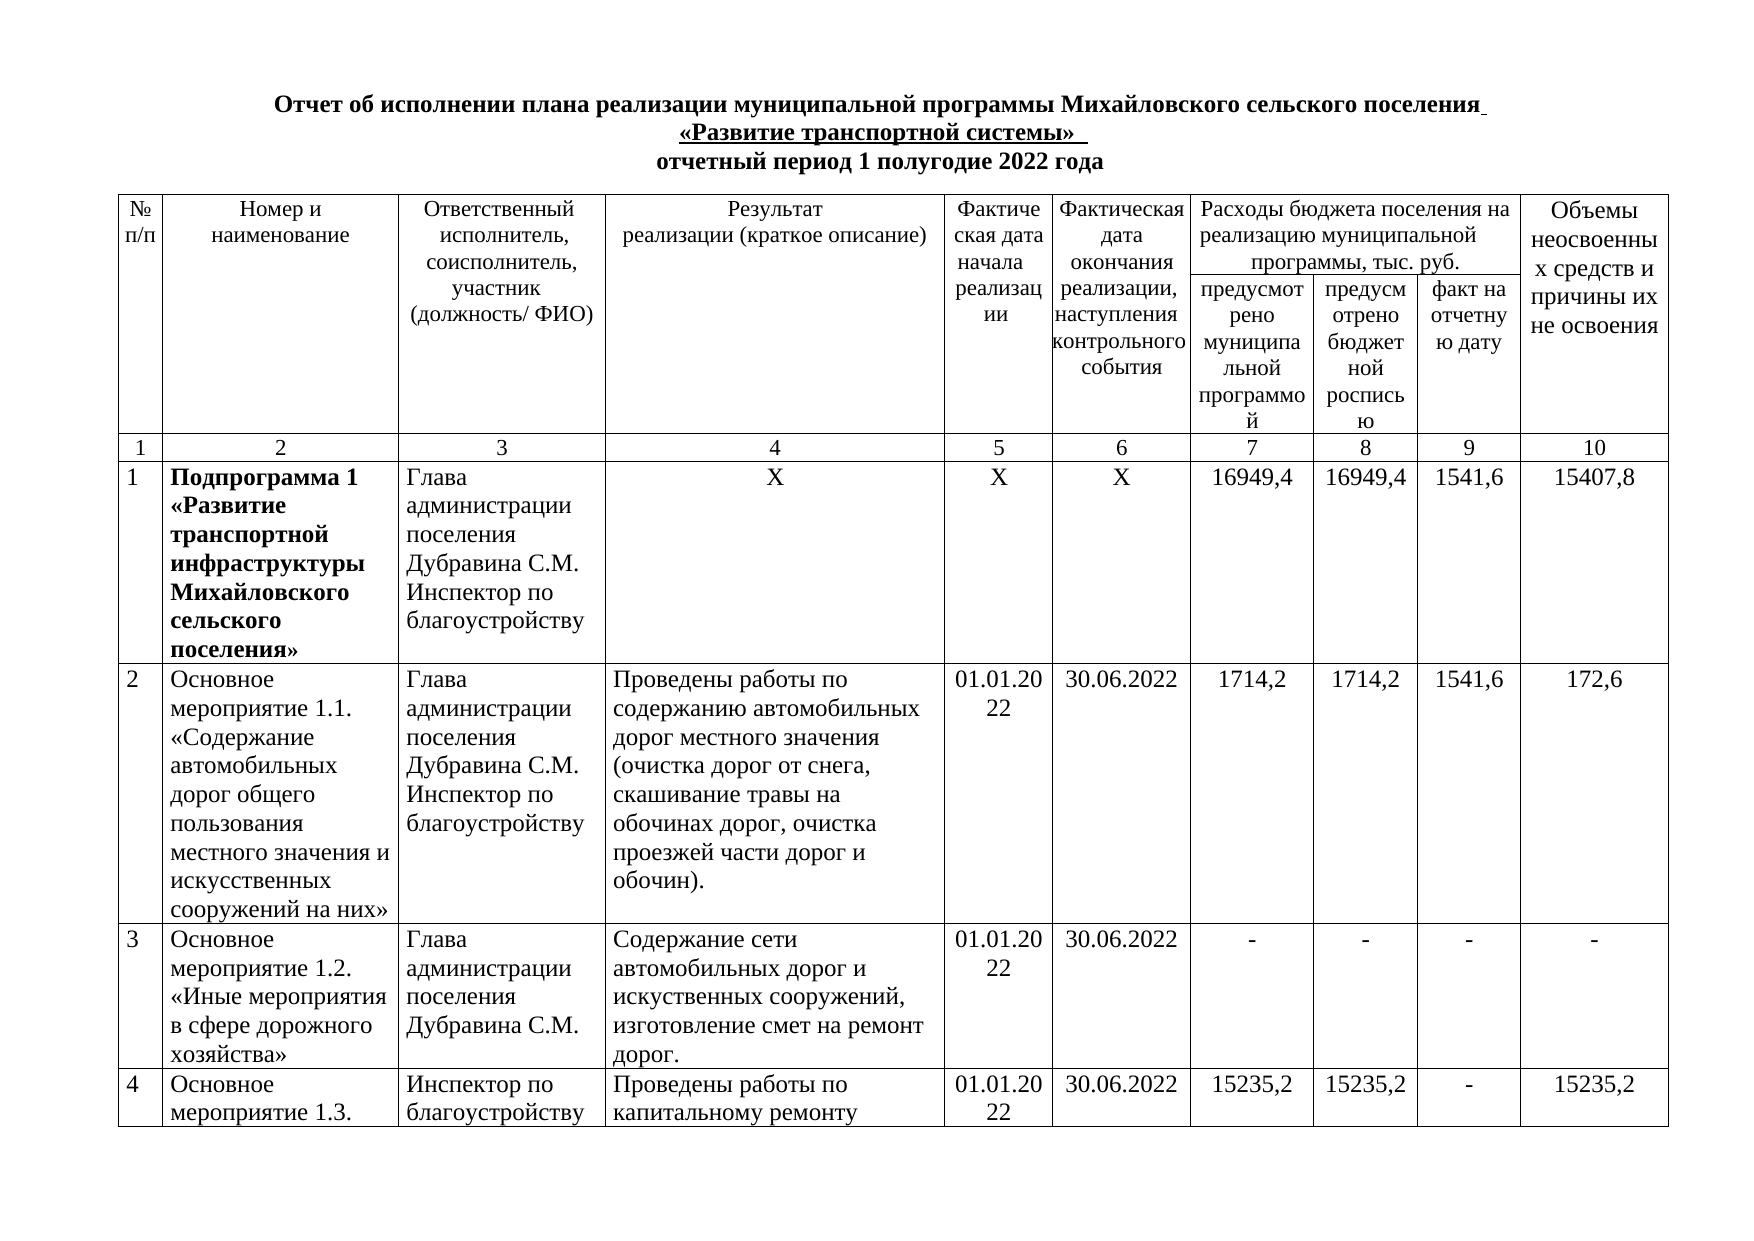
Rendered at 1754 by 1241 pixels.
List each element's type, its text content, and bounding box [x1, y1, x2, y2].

table_cell 15235,2 [1521, 1069, 1668, 1126]
table_header № п/п [119, 195, 162, 433]
table_cell X [606, 462, 944, 663]
table_cell Содержание сети автомобильных дорог и искуственных сооружений, изготовление смет на ремонт дорог. [606, 924, 944, 1068]
table_cell 1714,2 [1314, 664, 1417, 923]
table_cell - [1521, 924, 1668, 1068]
table_cell 16949,4 [1314, 462, 1417, 663]
table_cell 01.01.2022 [945, 1069, 1052, 1126]
table_cell 172,6 [1521, 664, 1668, 923]
table_cell - [1191, 924, 1313, 1068]
table_cell 01.01.2022 [945, 924, 1052, 1068]
table_header Фактическая дата окончания реализации, наступления контрольного события [1053, 195, 1190, 433]
table_header Объемы неосвоенных средств и причины их не освоения [1521, 195, 1668, 433]
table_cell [606, 1069, 944, 1126]
table_cell 10 [1521, 434, 1668, 461]
table_header Расходы бюджета поселения на реализацию муниципальной программы, тыс. руб. [1191, 195, 1520, 274]
table_header Результат реализации (краткое описание) [606, 195, 944, 433]
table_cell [163, 1069, 398, 1126]
table_cell 30.06.2022 [1053, 1069, 1190, 1126]
text Отчет об исполнении плана реализации муниципальной программы Михайловского сельского поселения [118, 89, 1636, 117]
text «Развитие транспортной системы» [118, 117, 1636, 146]
table_cell 1541,6 [1418, 664, 1520, 923]
table_cell 1541,6 [1418, 462, 1520, 663]
table_cell 2 [119, 664, 162, 923]
text отчетный период 1 полугодие 2022 года [118, 146, 1636, 175]
table_cell предусмотрено муниципальной программой [1191, 275, 1313, 433]
table_cell 16949,4 [1191, 462, 1313, 663]
table_cell 30.06.2022 [1053, 924, 1190, 1068]
table_cell 4 [119, 1069, 162, 1126]
table_cell 6 [1053, 434, 1190, 461]
table_cell - [1418, 1069, 1520, 1126]
table_cell 8 [1314, 434, 1417, 461]
table_cell 15235,2 [1314, 1069, 1417, 1126]
table_cell 01.01.2022 [945, 664, 1052, 923]
table_cell 1 [119, 434, 162, 461]
table_cell 1 [119, 462, 162, 663]
table_cell 3 [399, 434, 605, 461]
table_cell 7 [1191, 434, 1313, 461]
table_header Номер и наименование [163, 195, 398, 433]
table_cell - [1314, 924, 1417, 1068]
table_cell Основное мероприятие 1.1. «Содержание автомобильных дорог общего пользования местного значения и искусственных сооружений на них» [163, 664, 398, 923]
table_cell 15235,2 [1191, 1069, 1313, 1126]
table_cell Основное мероприятие 1.2. «Иные мероприятия в сфере дорожного хозяйства» [163, 924, 398, 1068]
table_cell - [1418, 924, 1520, 1068]
table_header Фактическая дата начала реализации [945, 195, 1052, 433]
table_cell Проведены работы по содержанию автомобильных дорог местного значения (очистка дорог от снега, скашивание травы на обочинах дорог, очистка проезжей части дорог и обочин). [606, 664, 944, 923]
table_cell Подпрограмма 1 «Развитие транспортной инфраструктуры Михайловского сельского поселения» [163, 462, 398, 663]
table_cell X [945, 462, 1052, 663]
table_cell 1714,2 [1191, 664, 1313, 923]
table_cell 9 [1418, 434, 1520, 461]
table_cell 3 [119, 924, 162, 1068]
table_cell 15407,8 [1521, 462, 1668, 663]
table_cell 2 [163, 434, 398, 461]
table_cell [399, 1069, 605, 1126]
table_cell Глава администрации поселения Дубравина С.М. [399, 924, 605, 1068]
table_cell Глава администрации поселения Дубравина С.М. Инспектор по благоустройству [399, 664, 605, 923]
table_cell предусмотрено бюджетной росписью [1314, 275, 1417, 433]
table_cell X [1053, 462, 1190, 663]
table_cell 5 [945, 434, 1052, 461]
table_cell Глава администрации поселения Дубравина С.М. Инспектор по благоустройству [399, 462, 605, 663]
table_cell факт на отчетную дату [1418, 275, 1520, 433]
table_cell 4 [606, 434, 944, 461]
table_header Ответственный исполнитель, соисполнитель, участник (должность/ ФИО) [399, 195, 605, 433]
table_cell 30.06.2022 [1053, 664, 1190, 923]
